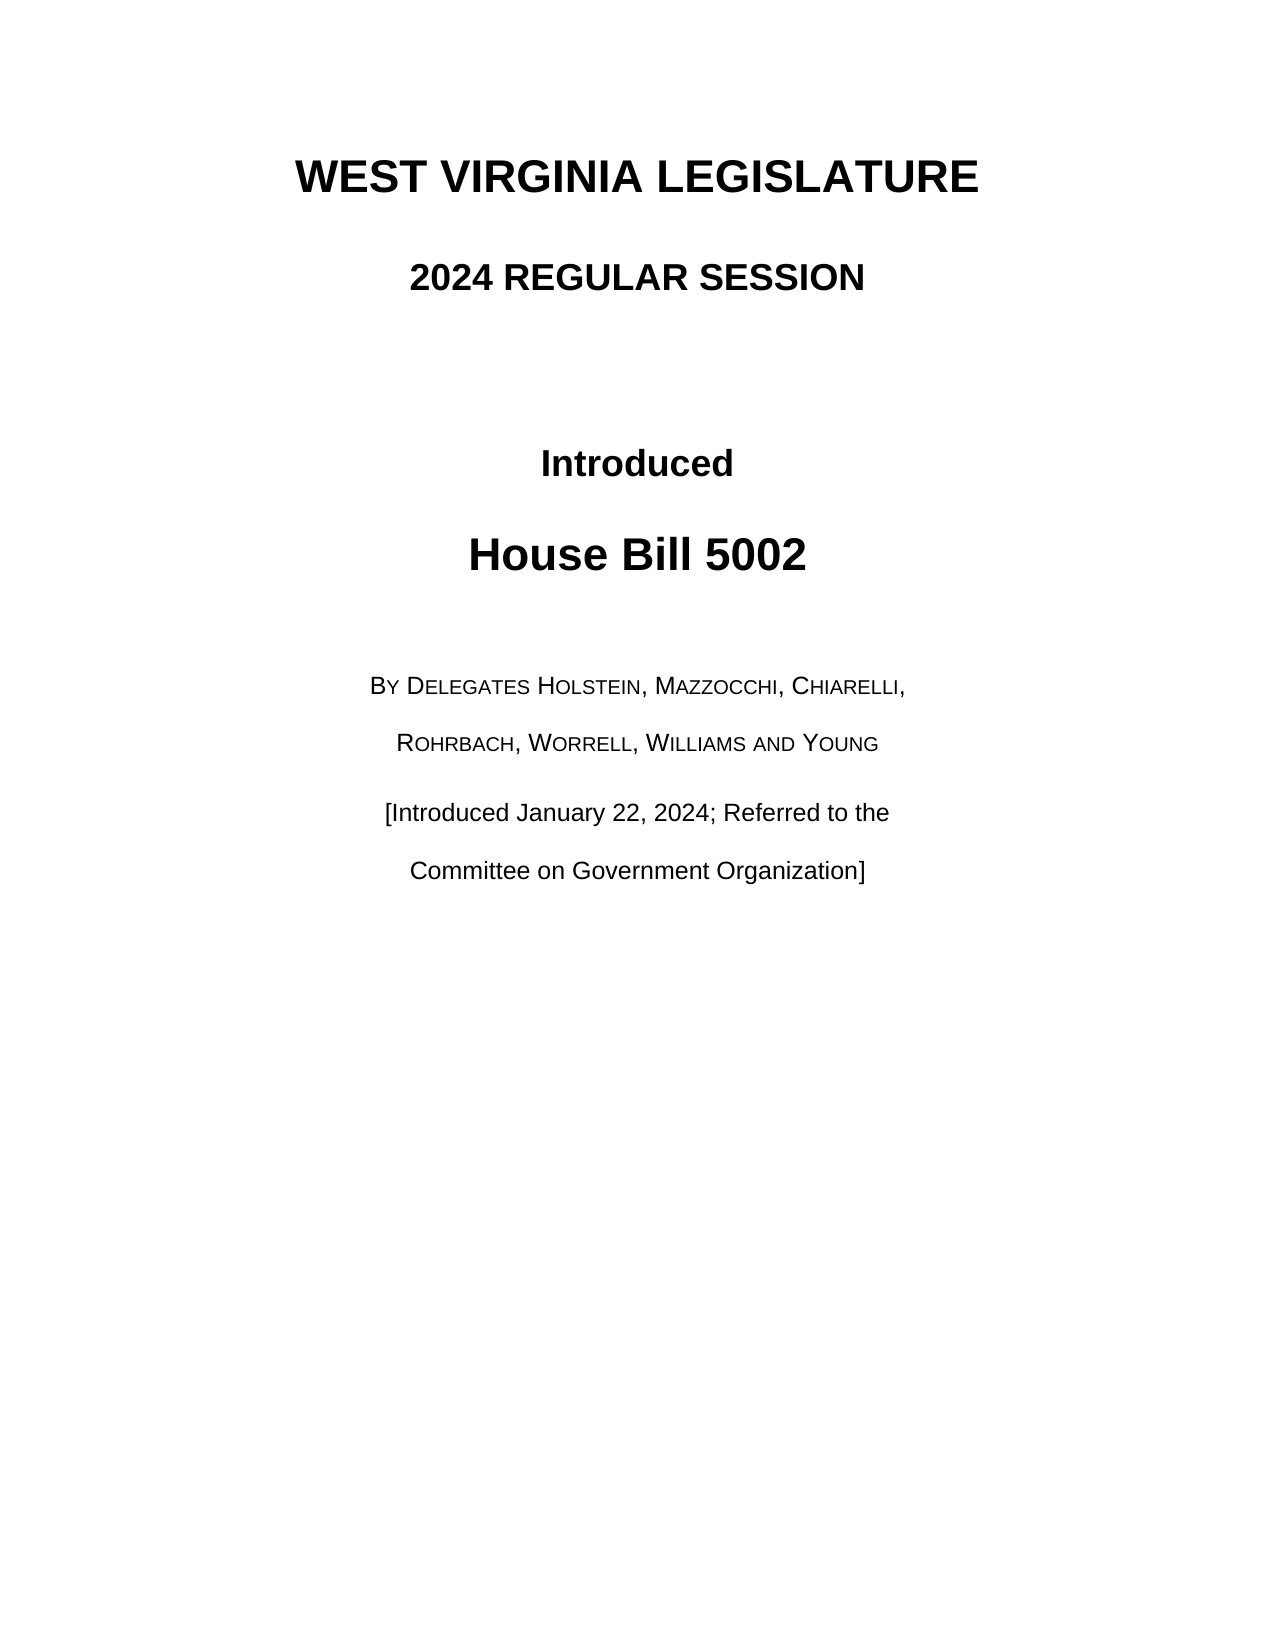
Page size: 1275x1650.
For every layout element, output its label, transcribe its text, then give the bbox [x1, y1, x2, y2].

text By [337, 671, 937, 757]
text Bill [150, 528, 1125, 581]
title 2024 REGULAR SESSION [150, 255, 1125, 298]
text [] [337, 798, 937, 884]
title WEST VIRGINIA LEGISLATURE [150, 150, 1125, 203]
